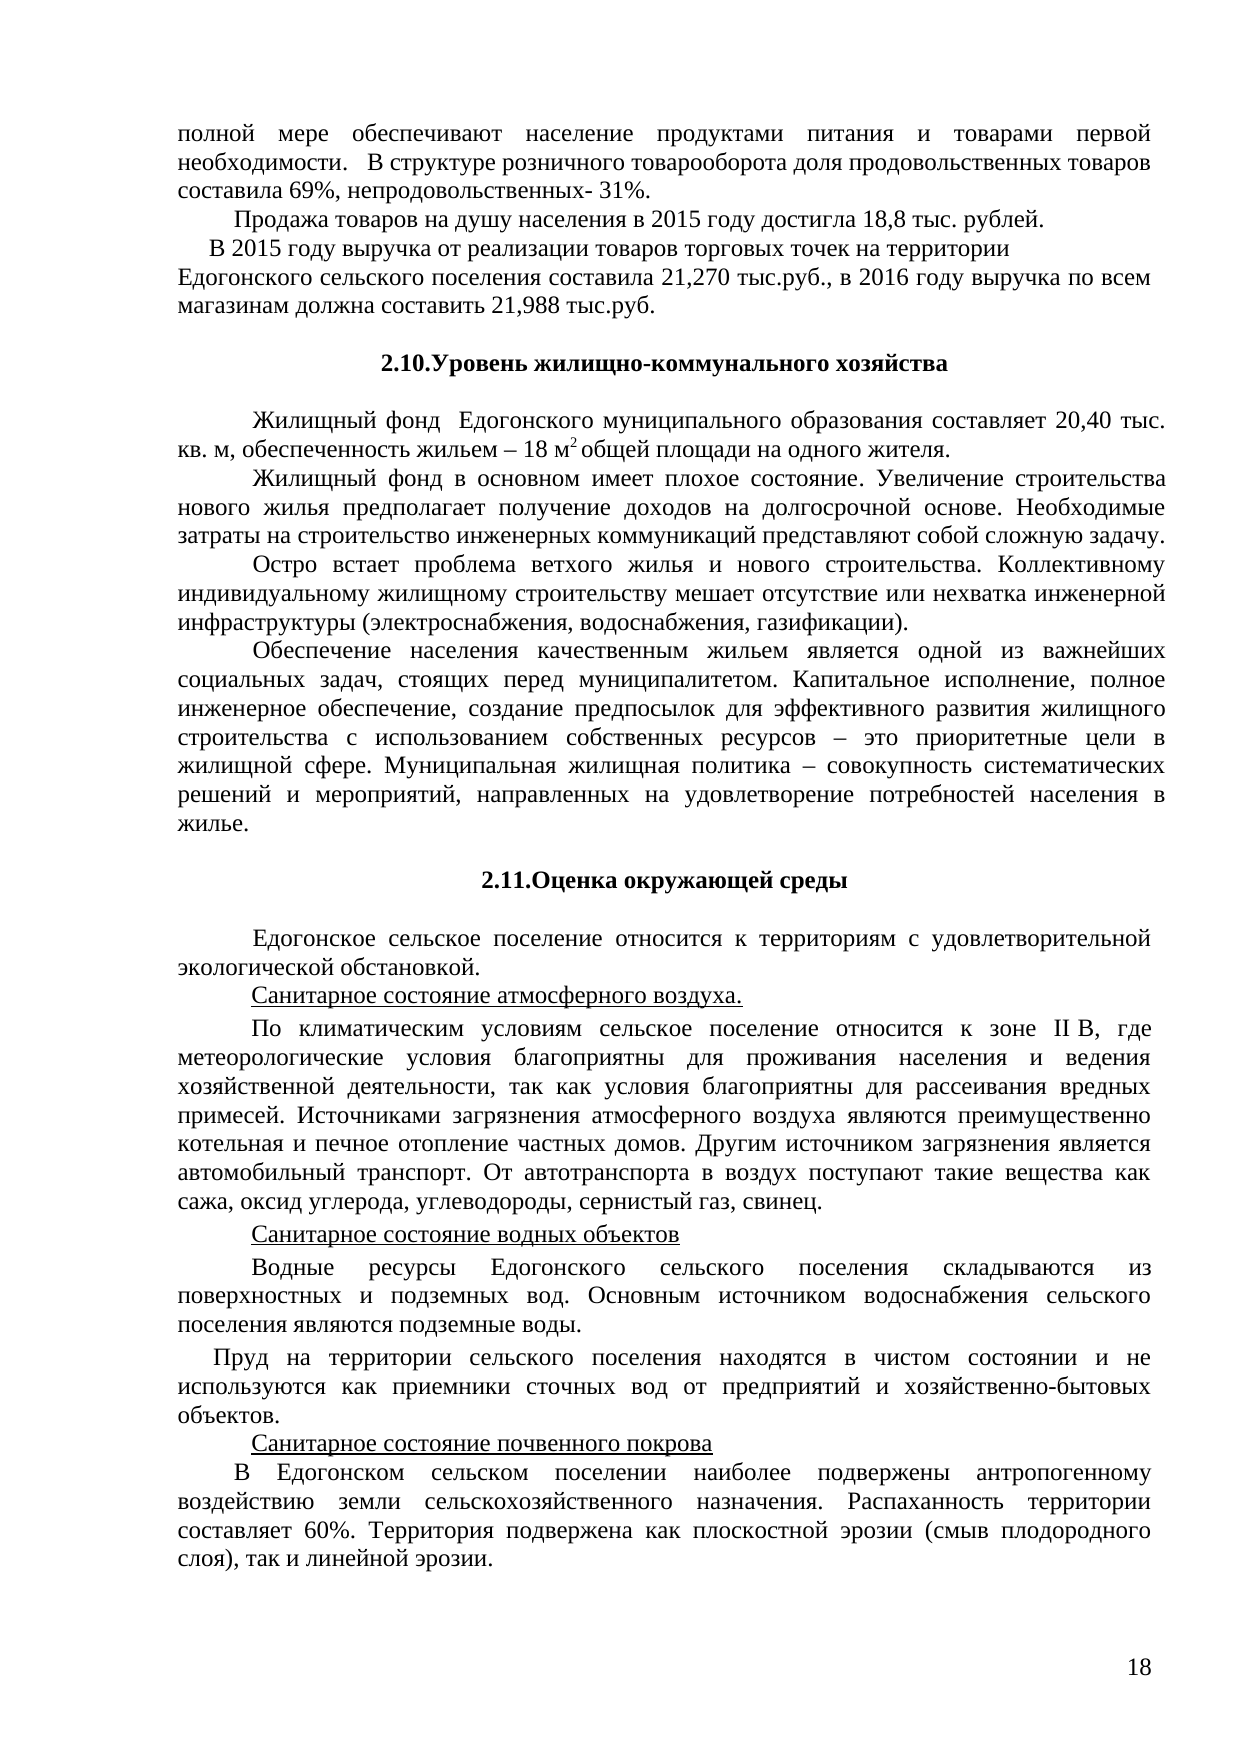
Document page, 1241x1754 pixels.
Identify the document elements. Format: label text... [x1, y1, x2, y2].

text Санитарное состояние почвенного покрова [177, 1428, 1152, 1457]
text Обеспечение населения качественным жильем является одной из важнейших социальных задач, стоящих перед муниципалитетом. Капитальное исполнение, полное инженерное обеспечение, создание предпосылок для эффективного развития жилищного строительства с использованием собственных ресурсов – это приоритетные цели в жилищной сфере. Муниципальная жилищная политика – совокупность систематических решений и мероприятий, направленных на удовлетворение потребностей населения в жилье. [177, 636, 1166, 837]
text В Едогонском сельском поселении наиболее подвержены антропогенному воздействию земли сельскохозяйственного назначения. Распаханность территории составляет 60%. Территория подвержена как плоскостной эрозии (смыв плодородного слоя), так и линейной эрозии. [177, 1457, 1152, 1572]
text Санитарное состояние водных объектов [177, 1219, 1152, 1248]
text Жилищный фонд Едогонского муниципального образования составляет 20,40 тыс. кв. м, обеспеченность жильем – 18 м2 общей площади на одного жителя. [177, 406, 1166, 463]
text По климатическим условиям сельское поселение относится к зоне II В, где метеорологические условия благоприятны для проживания населения и ведения хозяйственной деятельности, так как условия благоприятны для рассеивания вредных примесей. Источниками загрязнения атмосферного воздуха являются преимущественно котельная и печное отопление частных домов. Другим источником загрязнения является автомобильный транспорт. От автотранспорта в воздух поступают такие вещества как сажа, оксид углерода, углеводороды, сернистый газ, свинец. [177, 1013, 1152, 1215]
text Жилищный фонд в основном имеет плохое состояние. Увеличение строительства нового жилья предполагает получение доходов на долгосрочной основе. Необходимые затраты на строительство инженерных коммуникаций представляют собой сложную задачу. [177, 463, 1166, 549]
text 2.11.Оценка окружающей среды [177, 866, 1152, 894]
text Едогонское сельское поселение относится к территориям с удовлетворительной экологической обстановкой. [177, 923, 1152, 981]
text Едогонского сельского поселения составила 21,270 тыс.руб., в 2016 году выручка по всем магазинам должна составить 21,988 тыс.руб. [177, 262, 1152, 319]
text 2.10.Уровень жилищно-коммунального хозяйства [177, 348, 1152, 377]
text Пруд на территории сельского поселения находятся в чистом состоянии и не используются как приемники сточных вод от предприятий и хозяйственно-бытовых объектов. [177, 1342, 1152, 1428]
text В 2015 году выручка от реализации товаров торговых точек на территории [177, 233, 1152, 262]
text Санитарное состояние атмосферного воздуха. [177, 981, 1152, 1009]
text Водные ресурсы Едогонского сельского поселения складываются из поверхностных и подземных вод. Основным источником водоснабжения сельского поселения являются подземные воды. [177, 1252, 1152, 1338]
text Продажа товаров на душу населения в 2015 году достигла 18,8 тыс. рублей. [177, 204, 1152, 233]
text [177, 118, 1152, 204]
text Остро встает проблема ветхого жилья и нового строительства. Коллективному индивидуальному жилищному строительству мешает отсутствие или нехватка инженерной инфраструктуры (электроснабжения, водоснабжения, газификации). [177, 549, 1166, 636]
